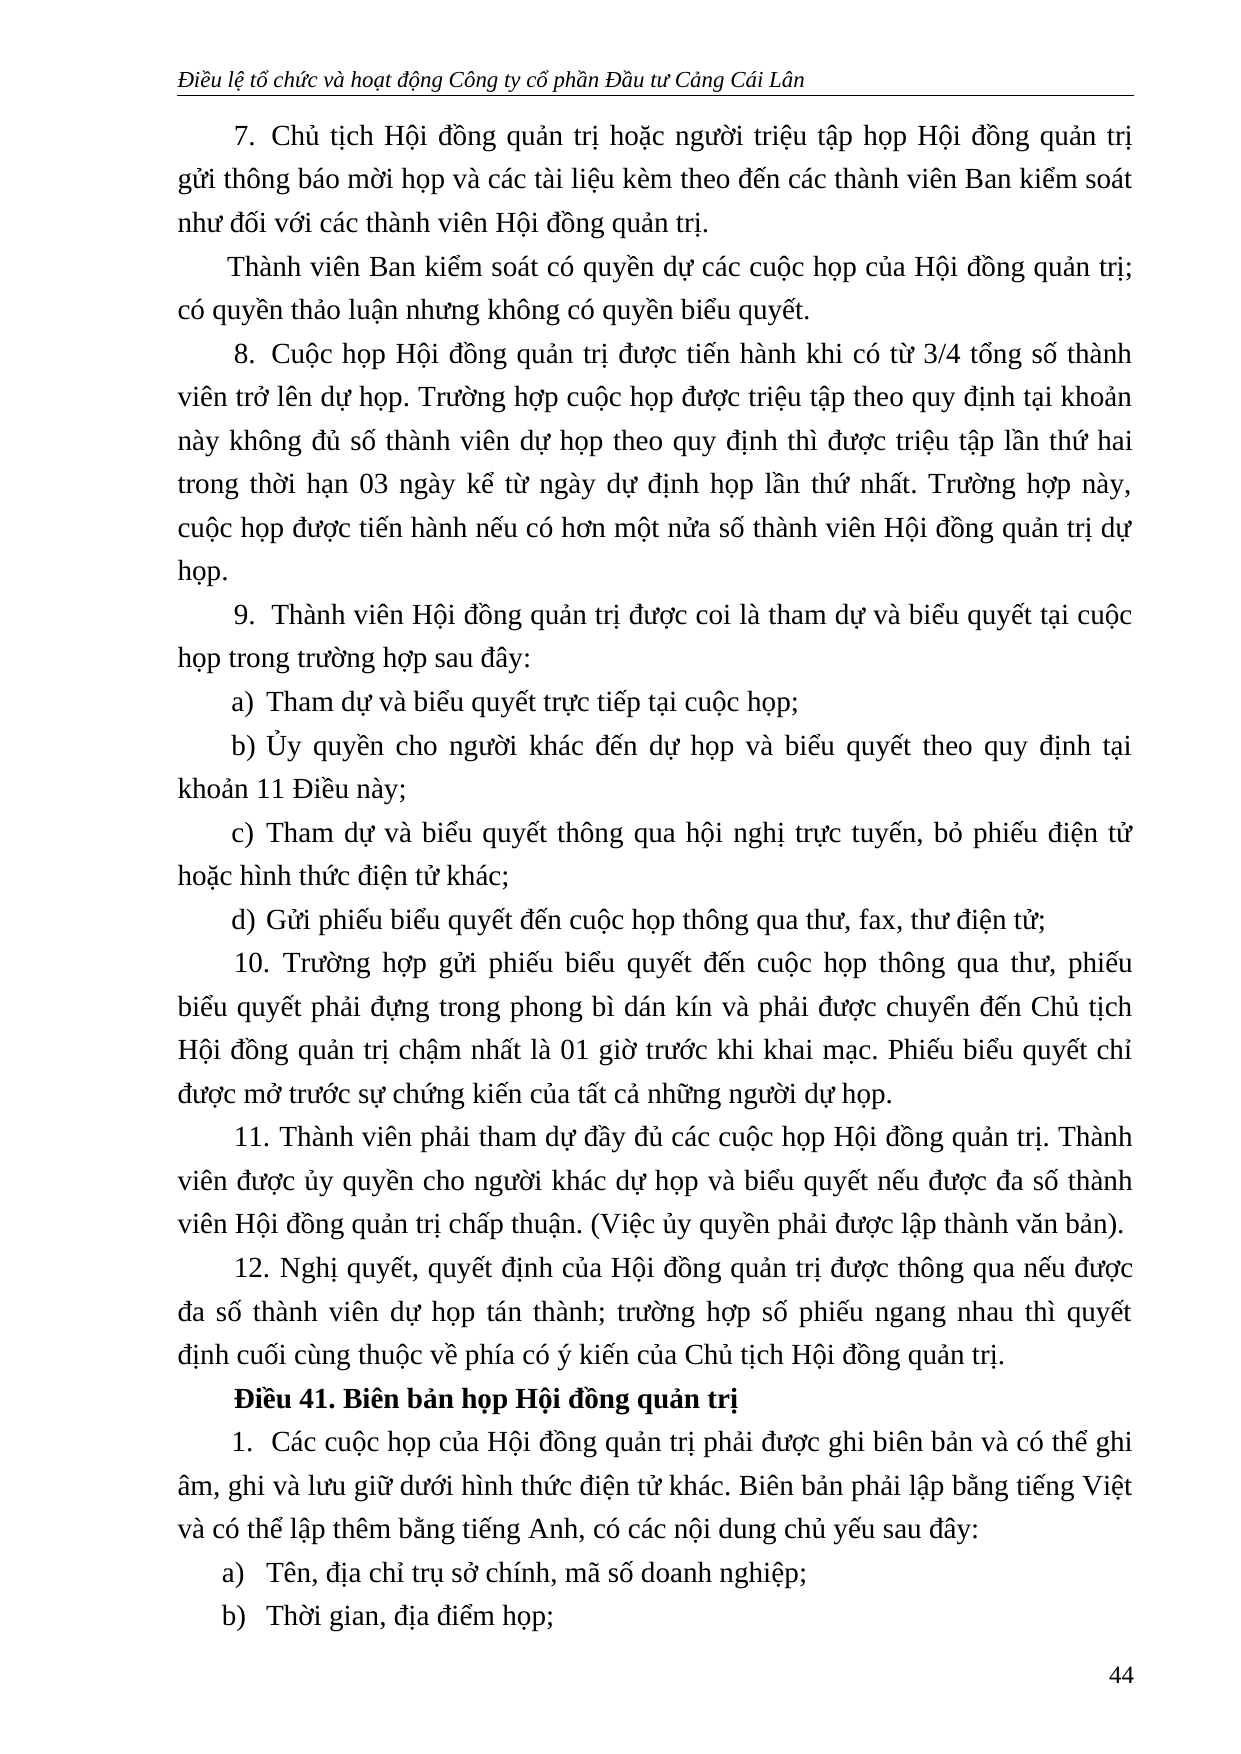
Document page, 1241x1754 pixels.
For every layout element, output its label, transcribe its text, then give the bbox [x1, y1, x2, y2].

list Tham dự và biểu quyết trực tiếp tại cuộc họp; [177, 684, 1134, 718]
list Trường hợp gửi phiếu biểu quyết đến cuộc họp thông qua thư, phiếu biểu quyết phải đựng trong phong bì dán kín và phải được chuyển đến Chủ tịch Hội đồng quản trị chậm nhất là 01 giờ trước khi khai mạc. Phiếu biểu quyết chỉ được mở trước sự chứng kiến của tất cả những người dự họp. [177, 945, 1134, 1109]
list Thành viên Hội đồng quản trị được coi là tham dự và biểu quyết tại cuộc họp trong trường hợp sau đây: [177, 597, 1134, 674]
list Chủ tịch Hội đồng quản trị hoặc người triệu tập họp Hội đồng quản trị gửi thông báo mời họp và các tài liệu kèm theo đến các thành viên Ban kiểm soát như đối với các thành viên Hội đồng quản trị. [177, 118, 1134, 239]
list Tên, địa chỉ trụ sở chính, mã số doanh nghiệp; [177, 1555, 1134, 1588]
list Ủy quyền cho người khác đến dự họp và biểu quyết theo quy định tại khoản 11 Điều này; [177, 728, 1134, 805]
list Tham dự và biểu quyết thông qua hội nghị trực tuyến, bỏ phiếu điện tử hoặc hình thức điện tử khác; [177, 815, 1134, 892]
subtitle Điều 41. Biên bản họp Hội đồng quản trị [177, 1381, 1134, 1414]
list Thời gian, địa điểm họp; [177, 1598, 1134, 1632]
list Nghị quyết, quyết định của Hội đồng quản trị được thông qua nếu được đa số thành viên dự họp tán thành; trường hợp số phiếu ngang nhau thì quyết định cuối cùng thuộc về phía có ý kiến của Chủ tịch Hội đồng quản trị. [177, 1250, 1134, 1371]
list Thành viên phải tham dự đầy đủ các cuộc họp Hội đồng quản trị. Thành viên được ủy quyền cho người khác dự họp và biểu quyết nếu được đa số thành viên Hội đồng quản trị chấp thuận. (Việc ủy quyền phải được lập thành văn bản). [177, 1119, 1134, 1240]
text Thành viên Ban kiểm soát có quyền dự các cuộc họp của Hội đồng quản trị; có quyền thảo luận nhưng không có quyền biểu quyết. [177, 249, 1134, 326]
list Gửi phiếu biểu quyết đến cuộc họp thông qua thư, fax, thư điện tử; [177, 902, 1134, 935]
list Các cuộc họp của Hội đồng quản trị phải được ghi biên bản và có thể ghi âm, ghi và lưu giữ dưới hình thức điện tử khác. Biên bản phải lập bằng tiếng Việt và có thể lập thêm bằng tiếng Anh, có các nội dung chủ yếu sau đây: [177, 1424, 1134, 1545]
list Cuộc họp Hội đồng quản trị được tiến hành khi có từ 3/4 tổng số thành viên trở lên dự họp. Trường hợp cuộc họp được triệu tập theo quy định tại khoản này không đủ số thành viên dự họp theo quy định thì được triệu tập lần thứ hai trong thời hạn 03 ngày kể từ ngày dự định họp lần thứ nhất. Trường hợp này, cuộc họp được tiến hành nếu có hơn một nửa số thành viên Hội đồng quản trị dự họp. [177, 336, 1134, 587]
